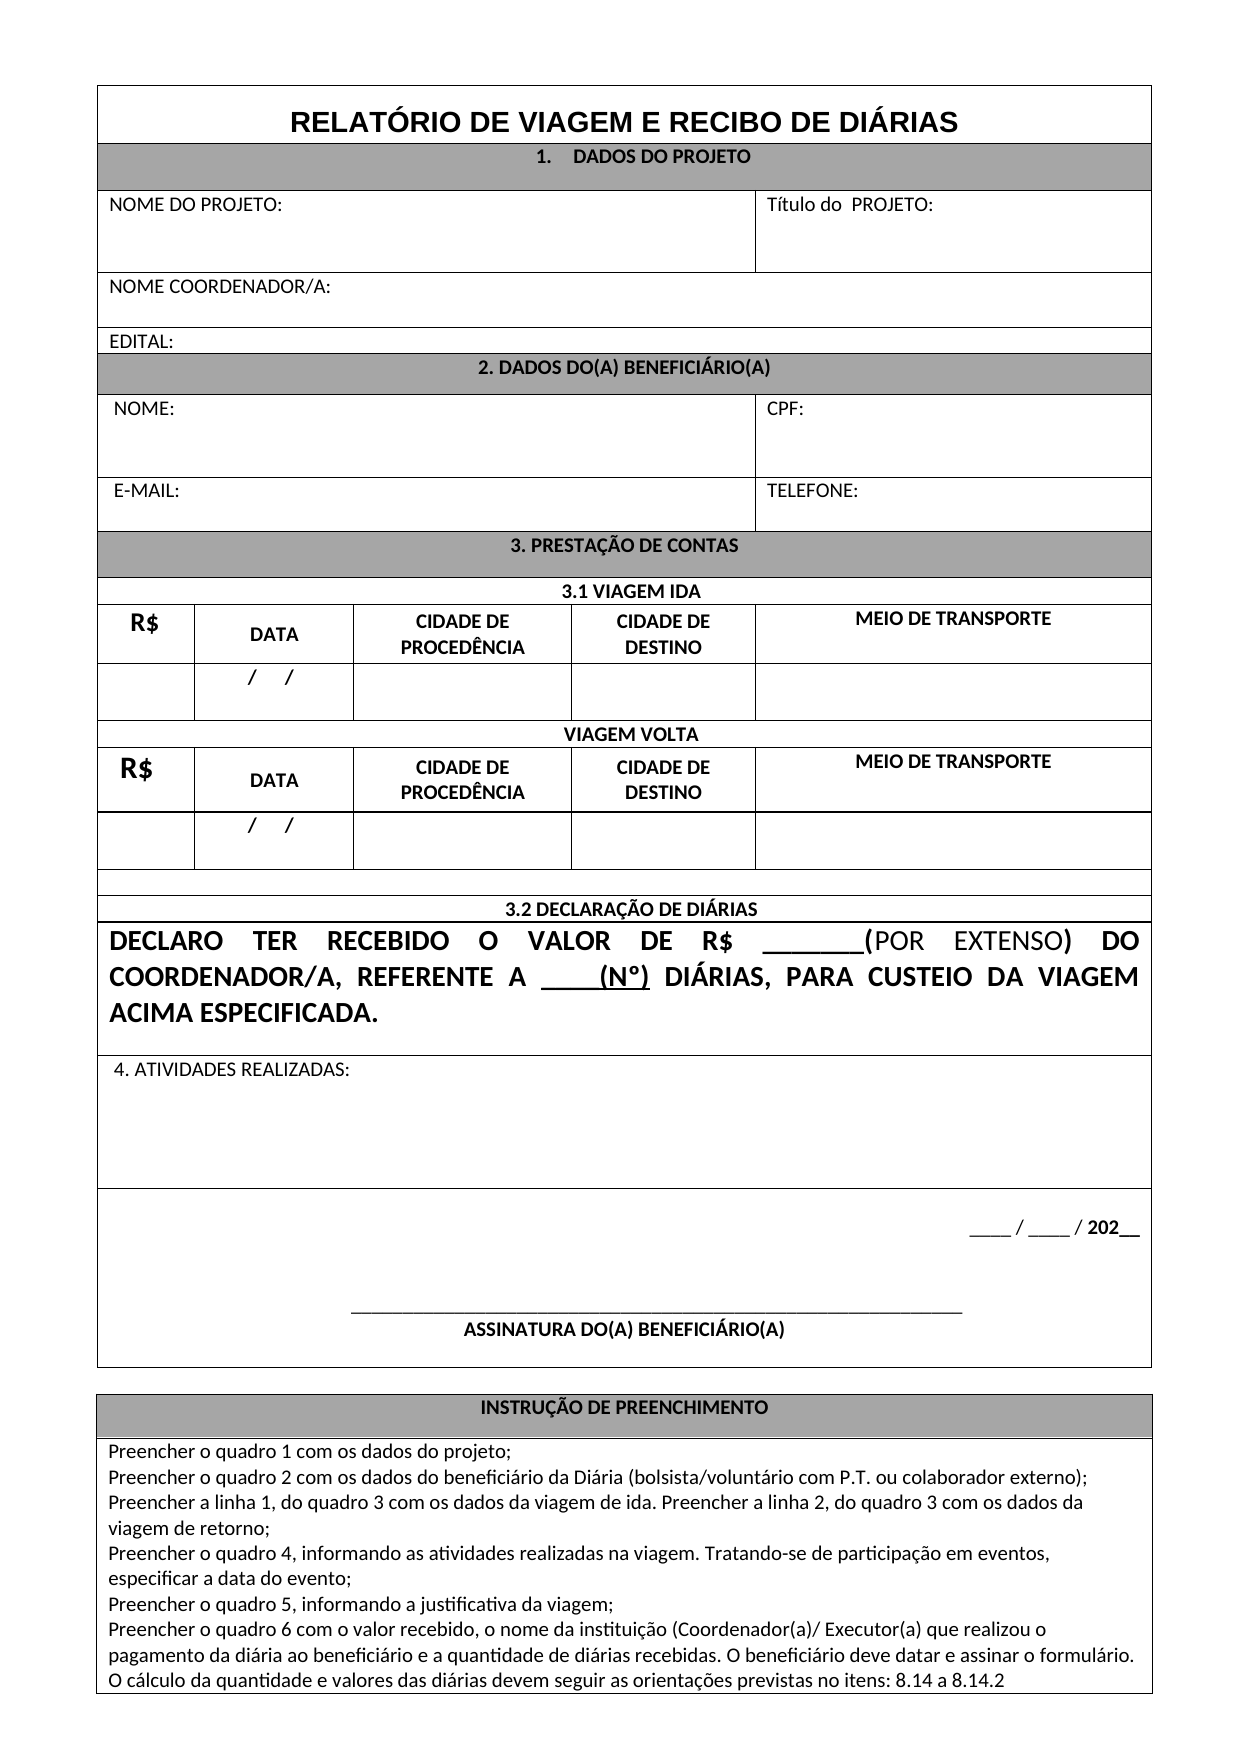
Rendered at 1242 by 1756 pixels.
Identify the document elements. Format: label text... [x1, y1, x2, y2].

table_cell Preencher o quadro 1 com os dados do projeto; Preencher o quadro 2 com os dados do beneficiário da Diária (bolsista/voluntário com P.T. ou colaborador externo); Preencher a linha 1, do quadro 3 com os dados da viagem de ida. Preencher a linha 2, do quadro 3 com os dados da viagem de retorno; Preencher o quadro 4, informando as atividades realizadas na viagem. Tratando-se de participação em eventos, especificar a data do evento; Preencher o quadro 5, informando a justificativa da viagem; Preencher o quadro 6 com o valor recebido, o nome da instituição (Coordenador(a)/ Executor(a) que realizou o pagamento da diária ao beneficiário e a quantidade de diárias recebidas. O beneficiário deve datar e assinar o formulário. O cálculo da quantidade e valores das diárias devem seguir as orientações previstas no itens: 8.14 a 8.14.2 [97, 1439, 1152, 1693]
table_cell [98, 813, 194, 868]
table_cell DECLARO TER RECEBIDO O VALOR DE R$ _______(POR EXTENSO) DO COORDENADOR/A, REFERENTE A ____(Nº) DIÁRIAS, PARA CUSTEIO DA VIAGEM ACIMA ESPECIFICADA. [98, 923, 1151, 1055]
table_cell Título do PROJETO: [756, 191, 1151, 272]
table_cell CIDADE DE DESTINO [572, 605, 755, 663]
table_cell [98, 664, 194, 720]
table_cell [354, 664, 571, 720]
table_cell [354, 813, 571, 868]
table_cell ____ / ____ / 202__ ___________________________________________________________ ASSINATURA DO(A) BENEFICIÁRIO(A) [98, 1189, 1151, 1367]
table_cell [572, 664, 755, 720]
table_cell VIAGEM VOLTA [98, 721, 1151, 747]
table_cell NOME: [98, 395, 755, 477]
table_cell CIDADE DE PROCEDÊNCIA [354, 605, 571, 663]
table_header RELATÓRIO DE VIAGEM E RECIBO DE DIÁRIAS [98, 86, 1151, 142]
table_cell [756, 813, 1151, 868]
table_cell [756, 664, 1151, 720]
table_cell DADOS DO PROJETO [98, 144, 1151, 190]
table_cell CIDADE DE DESTINO [572, 748, 755, 811]
table_cell EDITAL: [98, 328, 1151, 353]
table_cell 2. DADOS DO(A) BENEFICIÁRIO(A) [98, 354, 1151, 394]
table_cell 4. ATIVIDADES REALIZADAS: [98, 1056, 1151, 1188]
table_cell MEIO DE TRANSPORTE [756, 605, 1151, 663]
table_cell CPF: [756, 395, 1151, 477]
table_cell / / [195, 664, 353, 720]
table_cell NOME COORDENADOR/A: [98, 273, 1151, 327]
table_cell [98, 870, 1151, 895]
table_cell R$ [98, 605, 194, 663]
table_cell MEIO DE TRANSPORTE [756, 748, 1151, 811]
table_header INSTRUÇÃO DE PREENCHIMENTO [97, 1395, 1152, 1437]
table_cell E-MAIL: [98, 478, 755, 531]
table_cell [572, 813, 755, 868]
table_cell NOME DO PROJETO: [98, 191, 755, 272]
table_cell DATA [195, 748, 353, 811]
table_cell CIDADE DE PROCEDÊNCIA [354, 748, 571, 811]
table_cell TELEFONE: [756, 478, 1151, 531]
table_cell 3.2 DECLARAÇÃO DE DIÁRIAS [98, 896, 1151, 921]
table_cell DATA [195, 605, 353, 663]
table_cell 3.1 VIAGEM IDA [98, 578, 1151, 604]
table_cell 3. PRESTAÇÃO DE CONTAS [98, 532, 1151, 577]
table_cell R$ [98, 748, 194, 811]
table_cell / / [195, 813, 353, 868]
